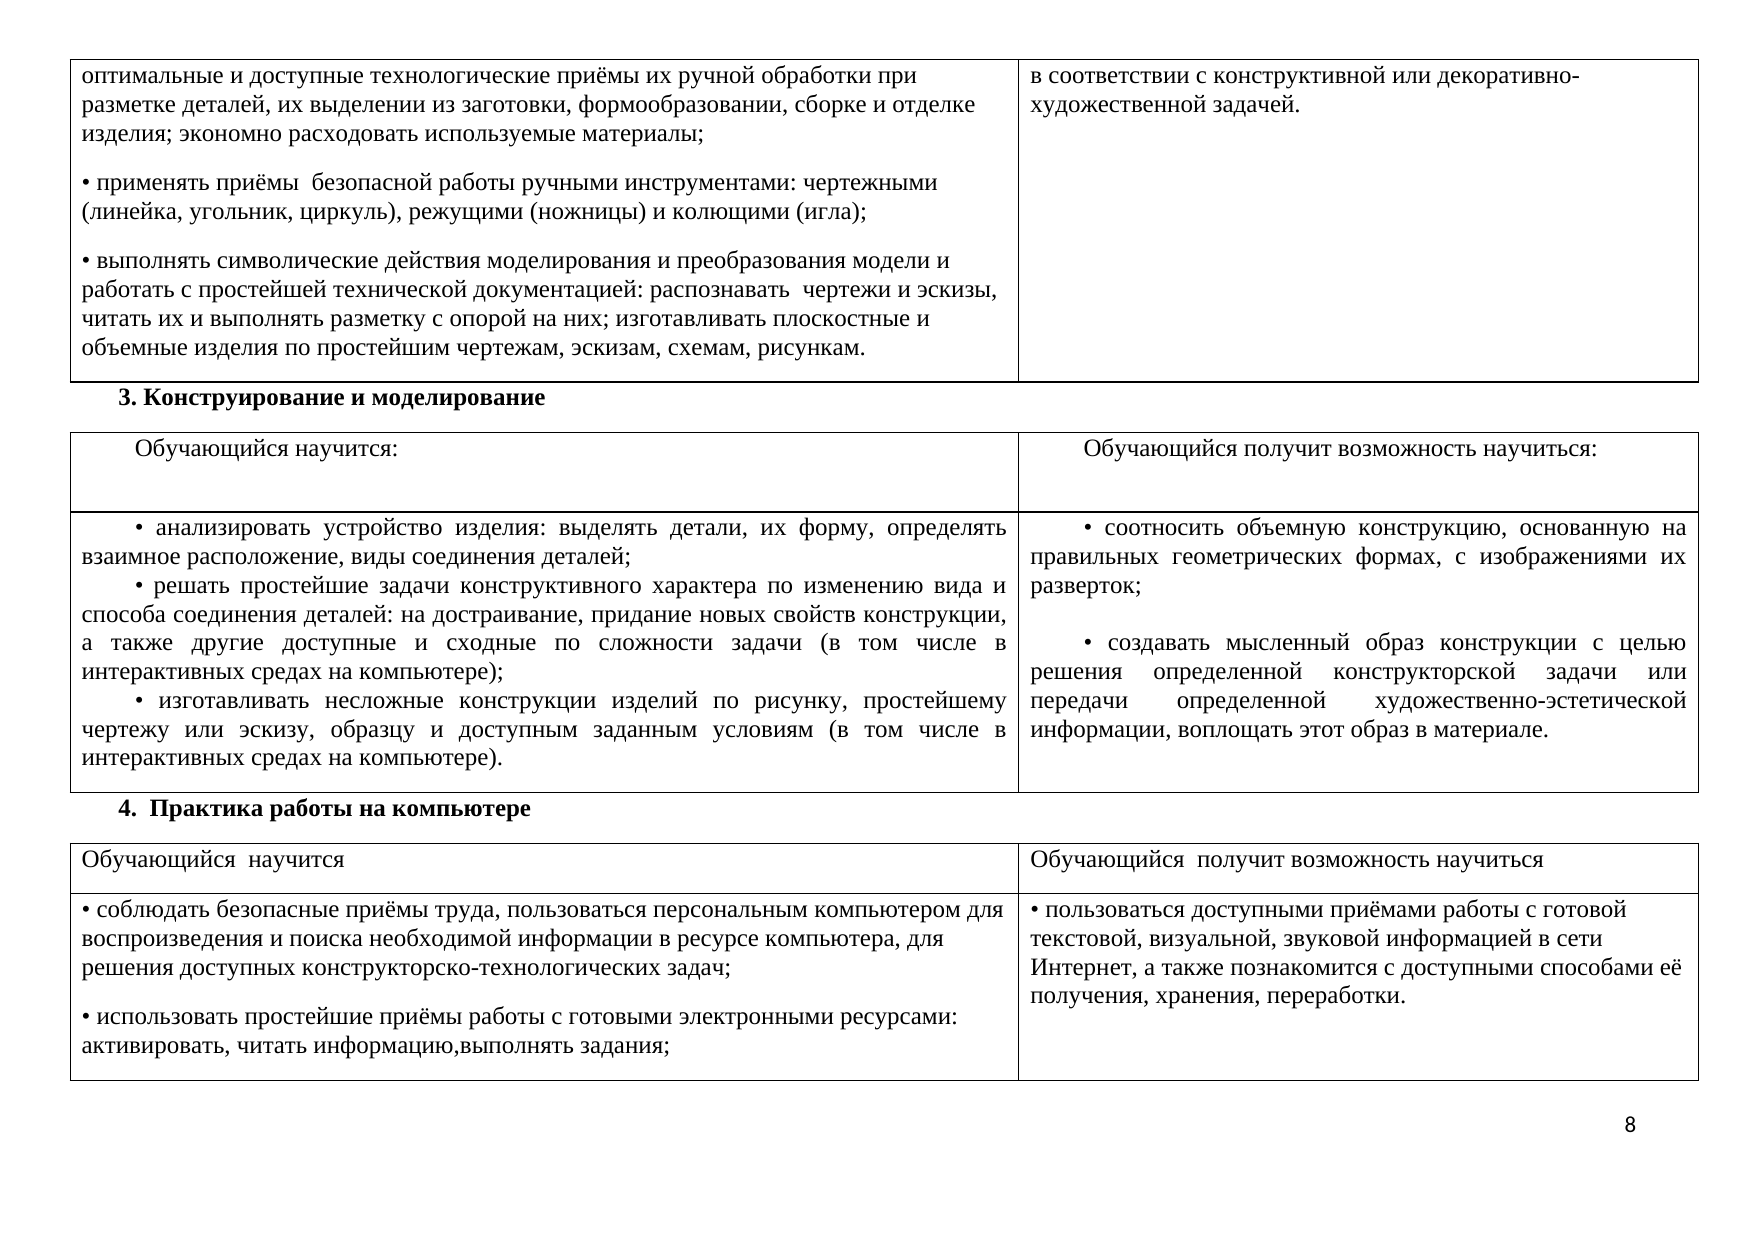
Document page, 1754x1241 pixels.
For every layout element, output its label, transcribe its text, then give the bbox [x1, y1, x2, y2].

table_header Обучающийся получит возможность научиться [1019, 844, 1698, 893]
table_header Обучающийся научится: [71, 433, 1018, 511]
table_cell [1019, 60, 1698, 381]
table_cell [71, 894, 1018, 1080]
table_cell • анализировать устройство изделия: выделять детали, их форму, определять взаимное расположение, виды соединения деталей; • решать простейшие задачи конструктивного характера по изменению вида и способа соединения деталей: на достраивание, придание новых свойств конструкции, а также другие доступные и сходные по сложности задачи (в том числе в интерактивных средах на компьютере); • изготавливать несложные конструкции изделий по рисунку, простейшему чертежу или эскизу, образцу и доступным заданным условиям (в том числе в интерактивных средах на компьютере). [71, 513, 1018, 792]
table_header Обучающийся научится [71, 844, 1018, 893]
table_header Обучающийся получит возможность научиться: [1019, 433, 1698, 511]
text 4. Практика работы на компьютере [118, 793, 1636, 822]
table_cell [71, 60, 1018, 381]
text 3. Конструирование и моделирование [118, 383, 1636, 411]
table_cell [1019, 894, 1698, 1080]
table_cell • соотносить объемную конструкцию, основанную на правильных геометрических формах, с изображениями их разверток; • создавать мысленный образ конструкции с целью решения определенной конструкторской задачи или передачи определенной художественно-эстетической информации, воплощать этот образ в материале. [1019, 513, 1698, 792]
